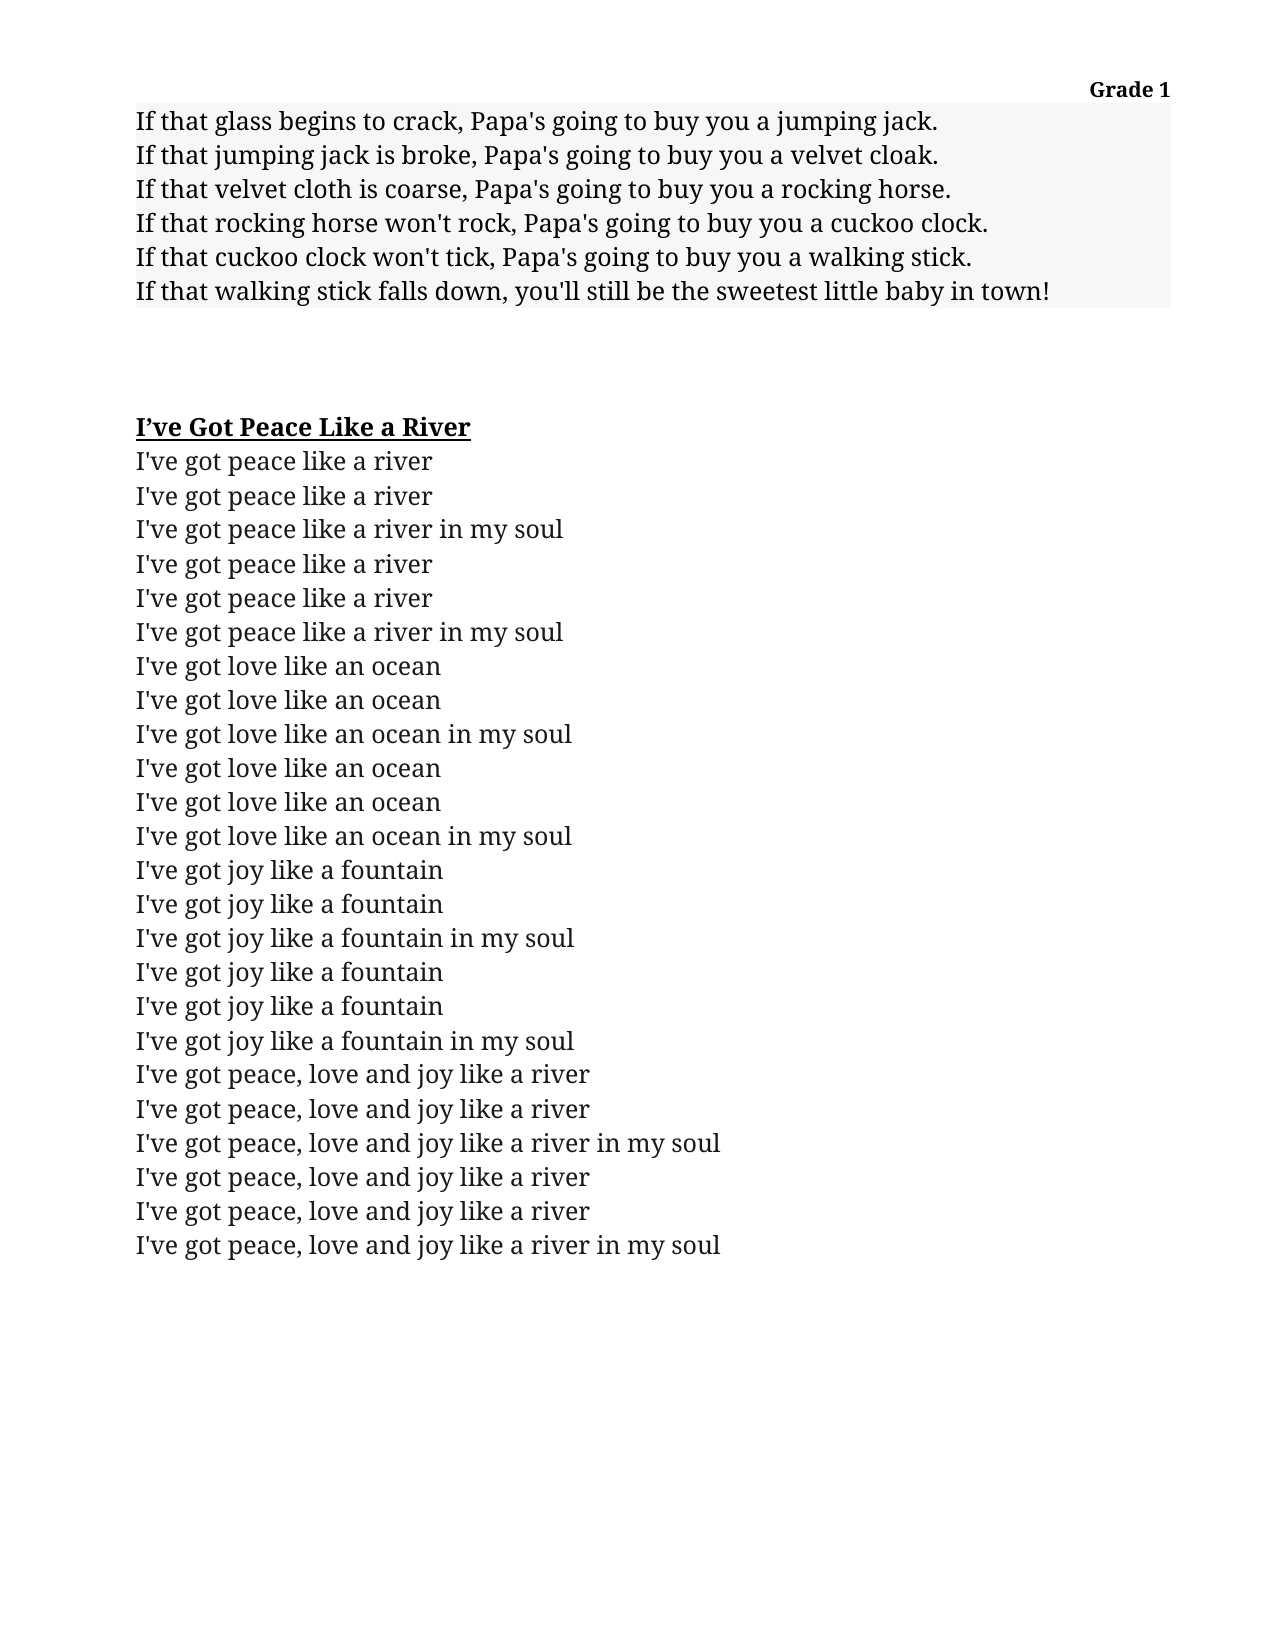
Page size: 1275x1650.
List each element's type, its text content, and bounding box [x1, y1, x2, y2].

text I've got peace like a river [136, 478, 1171, 512]
text I've got peace, love and joy like a river [136, 1159, 1171, 1193]
text I've got joy like a fountain [136, 955, 1171, 989]
text I've got peace, love and joy like a river [136, 1091, 1171, 1125]
text I've got joy like a fountain in my soul [136, 1023, 1171, 1057]
text I've got peace, love and joy like a river [136, 1057, 1171, 1091]
text I've got peace like a river in my soul [136, 512, 1171, 546]
text I've got peace, love and joy like a river in my soul [136, 1125, 1171, 1159]
text I've got peace like a river [136, 580, 1171, 614]
text I've got love like an ocean [136, 785, 1171, 819]
text If that walking stick falls down, you'll still be the sweetest little baby in town! [136, 274, 1171, 308]
text I've got love like an ocean in my soul [136, 717, 1171, 751]
text If that glass begins to crack, Papa's going to buy you a jumping jack. [136, 103, 1171, 137]
text I've got peace like a river [136, 546, 1171, 580]
text I've got love like an ocean in my soul [136, 819, 1171, 853]
text I've got joy like a fountain [136, 989, 1171, 1023]
text I've got joy like a fountain [136, 853, 1171, 887]
text I've got peace like a river [136, 444, 1171, 478]
text I've got peace, love and joy like a river in my soul [136, 1227, 1171, 1262]
text I've got love like an ocean [136, 751, 1171, 785]
text If that jumping jack is broke, Papa's going to buy you a velvet cloak. [136, 137, 1171, 172]
text I've got joy like a fountain in my soul [136, 921, 1171, 955]
text If that velvet cloth is coarse, Papa's going to buy you a rocking horse. [136, 172, 1171, 206]
text I've got peace, love and joy like a river [136, 1193, 1171, 1227]
text I've got peace like a river in my soul [136, 614, 1171, 648]
text I’ve Got Peace Like a River [136, 410, 1171, 444]
text I've got love like an ocean [136, 682, 1171, 717]
text I've got joy like a fountain [136, 887, 1171, 921]
text If that rocking horse won't rock, Papa's going to buy you a cuckoo clock. [136, 206, 1171, 240]
text I've got love like an ocean [136, 648, 1171, 682]
text If that cuckoo clock won't tick, Papa's going to buy you a walking stick. [136, 240, 1171, 274]
